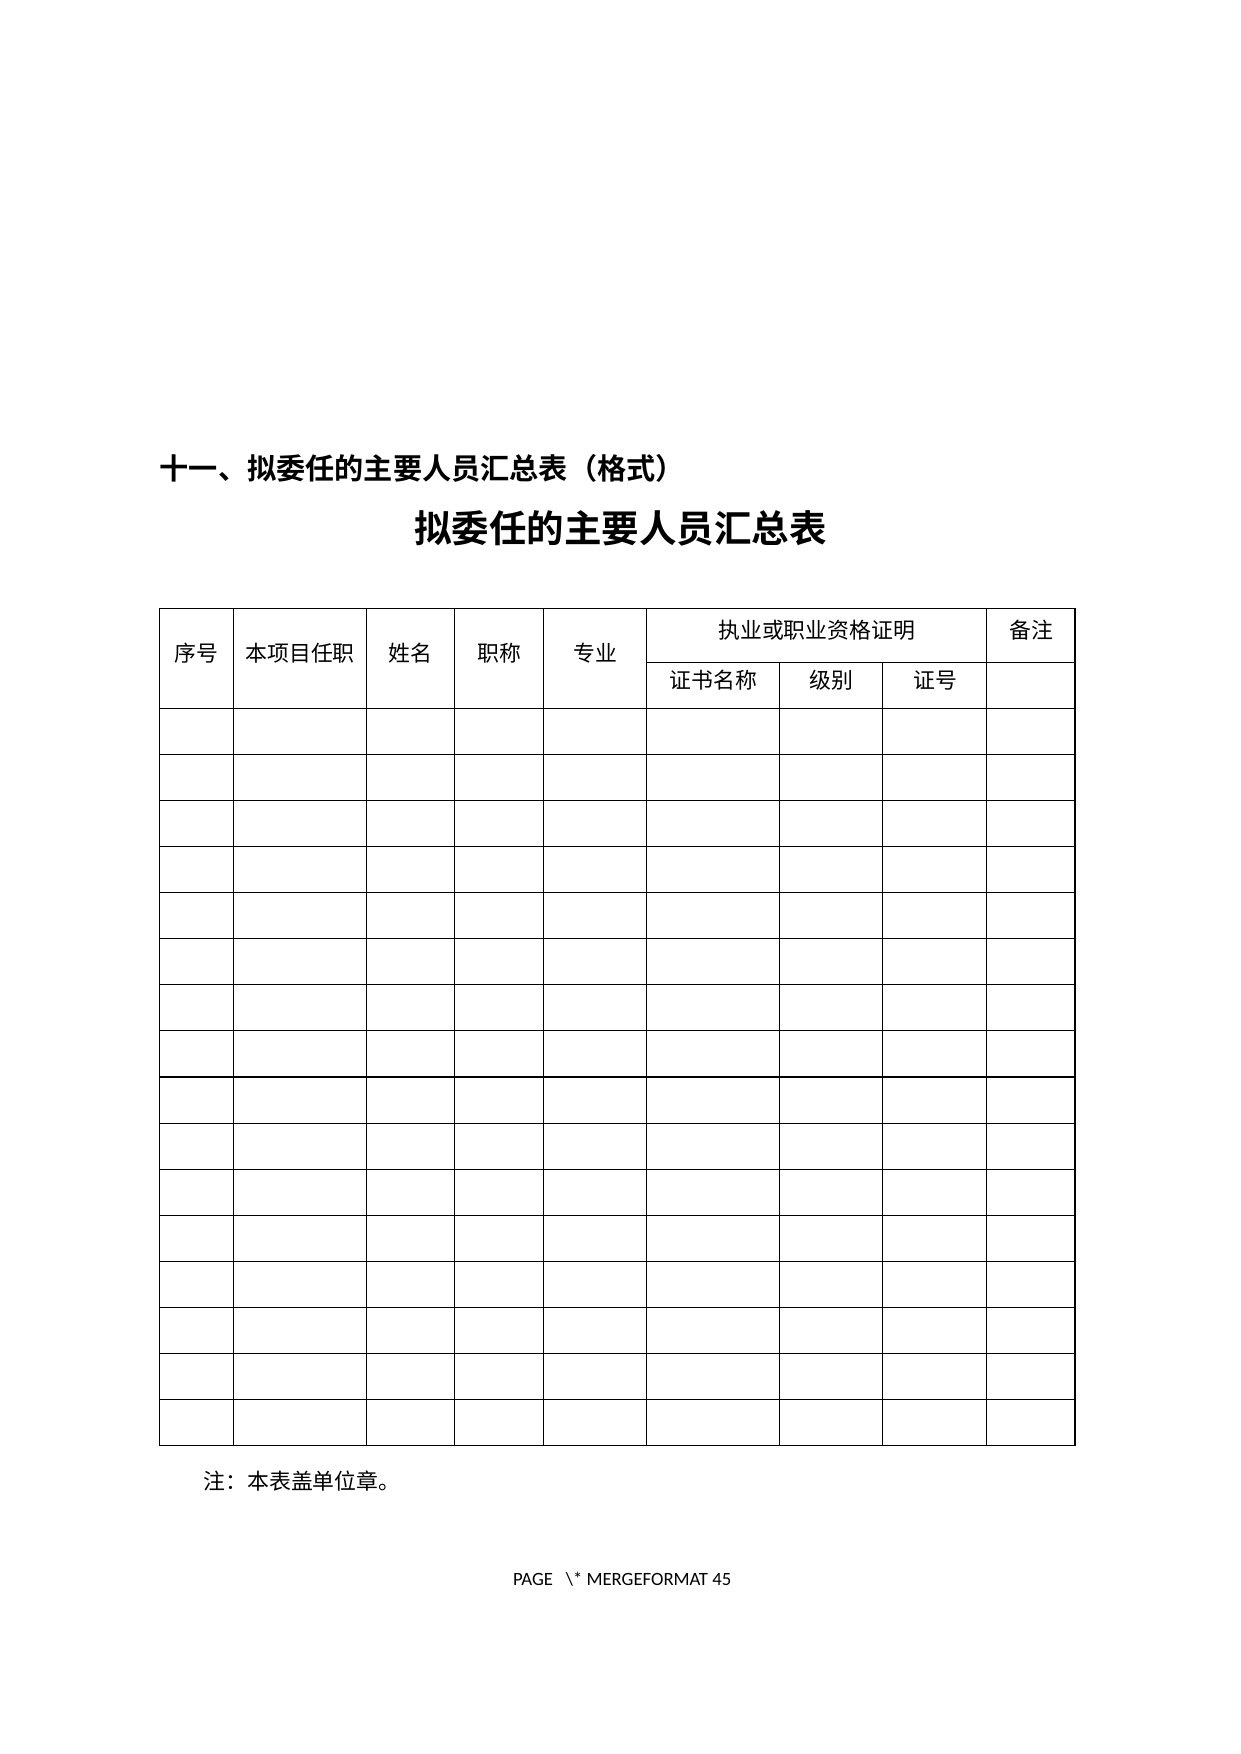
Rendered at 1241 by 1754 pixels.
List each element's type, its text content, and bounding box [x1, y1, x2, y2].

table_header 职称 [455, 609, 543, 708]
table_cell [647, 1216, 779, 1261]
table_cell [544, 985, 646, 1030]
table_cell [883, 801, 986, 846]
table_cell [987, 1078, 1074, 1122]
table_cell [455, 985, 543, 1030]
table_cell [160, 1078, 233, 1122]
table_cell [455, 709, 543, 754]
table_cell [160, 801, 233, 846]
table_cell [647, 847, 779, 892]
table_cell [883, 1078, 986, 1122]
table_cell [367, 1078, 454, 1122]
table_cell [987, 939, 1074, 984]
table_cell [544, 1262, 646, 1307]
table_cell [455, 1031, 543, 1076]
table_cell [647, 1308, 779, 1353]
table_cell [367, 709, 454, 754]
table_cell [987, 1400, 1074, 1445]
table_cell [234, 1216, 366, 1261]
table_cell [455, 1308, 543, 1353]
table_cell [455, 939, 543, 984]
table_cell [455, 1400, 543, 1445]
table_cell [780, 1031, 882, 1076]
table_cell [234, 1124, 366, 1168]
table_cell [987, 985, 1074, 1030]
table_cell [160, 709, 233, 754]
table_cell [544, 1031, 646, 1076]
table_cell [234, 1262, 366, 1307]
table_cell [647, 939, 779, 984]
table_cell [544, 801, 646, 846]
text 注：本表盖单位章。 [159, 1446, 1081, 1500]
table_cell [780, 939, 882, 984]
table_cell [987, 1308, 1074, 1353]
table_cell [544, 755, 646, 800]
table_cell [987, 1354, 1074, 1399]
table_cell [883, 1354, 986, 1399]
table_cell [455, 801, 543, 846]
table_cell [455, 1262, 543, 1307]
table_cell [234, 1354, 366, 1399]
table_cell [367, 985, 454, 1030]
table_cell [160, 1216, 233, 1261]
table_header 执业或职业资格证明 [647, 609, 986, 662]
table_cell [544, 1354, 646, 1399]
table_cell [234, 893, 366, 938]
table_cell [883, 939, 986, 984]
table_cell [367, 1031, 454, 1076]
table_cell [987, 755, 1074, 800]
table_cell [234, 801, 366, 846]
table_cell [544, 1078, 646, 1122]
table_cell [883, 893, 986, 938]
table_cell [367, 1124, 454, 1168]
table_cell [883, 1031, 986, 1076]
table_cell [883, 1308, 986, 1353]
table_cell [234, 1170, 366, 1214]
table_cell [780, 1078, 882, 1122]
table_cell [160, 985, 233, 1030]
table_cell [160, 1354, 233, 1399]
table_cell [647, 1170, 779, 1214]
table_cell [544, 1170, 646, 1214]
table_cell [780, 801, 882, 846]
table_cell [367, 755, 454, 800]
table_cell [234, 985, 366, 1030]
table_cell [544, 1400, 646, 1445]
table_cell [987, 801, 1074, 846]
table_header 本项目任职 [234, 609, 366, 708]
table_cell [647, 1124, 779, 1168]
table_cell [987, 663, 1074, 708]
table_cell [647, 755, 779, 800]
table_cell [367, 1262, 454, 1307]
table_cell [544, 1124, 646, 1168]
table_cell [367, 1400, 454, 1445]
table_cell [455, 1354, 543, 1399]
table_cell [647, 1031, 779, 1076]
table_cell [455, 1216, 543, 1261]
table_cell [544, 847, 646, 892]
table_cell 证书名称 [647, 663, 779, 708]
table_cell [883, 1262, 986, 1307]
table_cell [367, 1216, 454, 1261]
table_cell 级别 [780, 663, 882, 708]
table_header 序号 [160, 609, 233, 708]
table_cell [367, 893, 454, 938]
table_cell [883, 985, 986, 1030]
table_cell [987, 1216, 1074, 1261]
table_cell [234, 755, 366, 800]
table_cell [883, 709, 986, 754]
table_cell [234, 1308, 366, 1353]
table_cell [455, 755, 543, 800]
table_cell [455, 1124, 543, 1168]
table_cell [367, 1308, 454, 1353]
table_cell [987, 893, 1074, 938]
table_cell [883, 1400, 986, 1445]
subtitle 十一、拟委任的主要人员汇总表（格式） [159, 434, 1081, 499]
table_header 姓名 [367, 609, 454, 708]
table_cell [883, 1216, 986, 1261]
table_cell [647, 985, 779, 1030]
table_cell [883, 755, 986, 800]
table_cell [780, 1170, 882, 1214]
table_cell [367, 847, 454, 892]
table_cell [367, 939, 454, 984]
table_cell [234, 1078, 366, 1122]
table_header 备注 [987, 609, 1074, 662]
table_cell [987, 1262, 1074, 1307]
table_cell [987, 1170, 1074, 1214]
table_cell [544, 893, 646, 938]
table_cell [780, 1308, 882, 1353]
table_cell [647, 801, 779, 846]
table_cell [367, 801, 454, 846]
table_cell [234, 709, 366, 754]
table_cell [780, 1262, 882, 1307]
table_cell [780, 985, 882, 1030]
table_cell [455, 1078, 543, 1122]
table_cell [160, 1124, 233, 1168]
table_cell [234, 1400, 366, 1445]
table_cell [883, 847, 986, 892]
table_cell [647, 1262, 779, 1307]
table_cell 证号 [883, 663, 986, 708]
table_cell [987, 847, 1074, 892]
table_cell [544, 1308, 646, 1353]
table_cell [160, 1400, 233, 1445]
table_cell [780, 1216, 882, 1261]
table_cell [780, 847, 882, 892]
table_cell [455, 1170, 543, 1214]
table_cell [160, 1031, 233, 1076]
table_cell [647, 893, 779, 938]
table_cell [780, 1400, 882, 1445]
table_cell [780, 709, 882, 754]
table_cell [160, 939, 233, 984]
text 拟委任的主要人员汇总表 [159, 499, 1081, 554]
table_cell [544, 709, 646, 754]
table_cell [987, 1124, 1074, 1168]
table_cell [160, 847, 233, 892]
table_cell [367, 1170, 454, 1214]
table_cell [455, 893, 543, 938]
table_cell [647, 1078, 779, 1122]
table_cell [780, 893, 882, 938]
table_cell [234, 939, 366, 984]
table_cell [987, 1031, 1074, 1076]
table_header 专业 [544, 609, 646, 708]
table_cell [544, 1216, 646, 1261]
table_cell [544, 939, 646, 984]
table_cell [987, 709, 1074, 754]
table_cell [780, 1354, 882, 1399]
table_cell [367, 1354, 454, 1399]
table_cell [160, 1308, 233, 1353]
table_cell [234, 1031, 366, 1076]
table_cell [647, 709, 779, 754]
table_cell [234, 847, 366, 892]
table_cell [883, 1124, 986, 1168]
table_cell [780, 1124, 882, 1168]
table_cell [160, 1170, 233, 1214]
table_cell [647, 1354, 779, 1399]
table_cell [160, 755, 233, 800]
table_cell [160, 893, 233, 938]
table_cell [160, 1262, 233, 1307]
table_cell [780, 755, 882, 800]
table_cell [647, 1400, 779, 1445]
table_cell [455, 847, 543, 892]
table_cell [883, 1170, 986, 1214]
